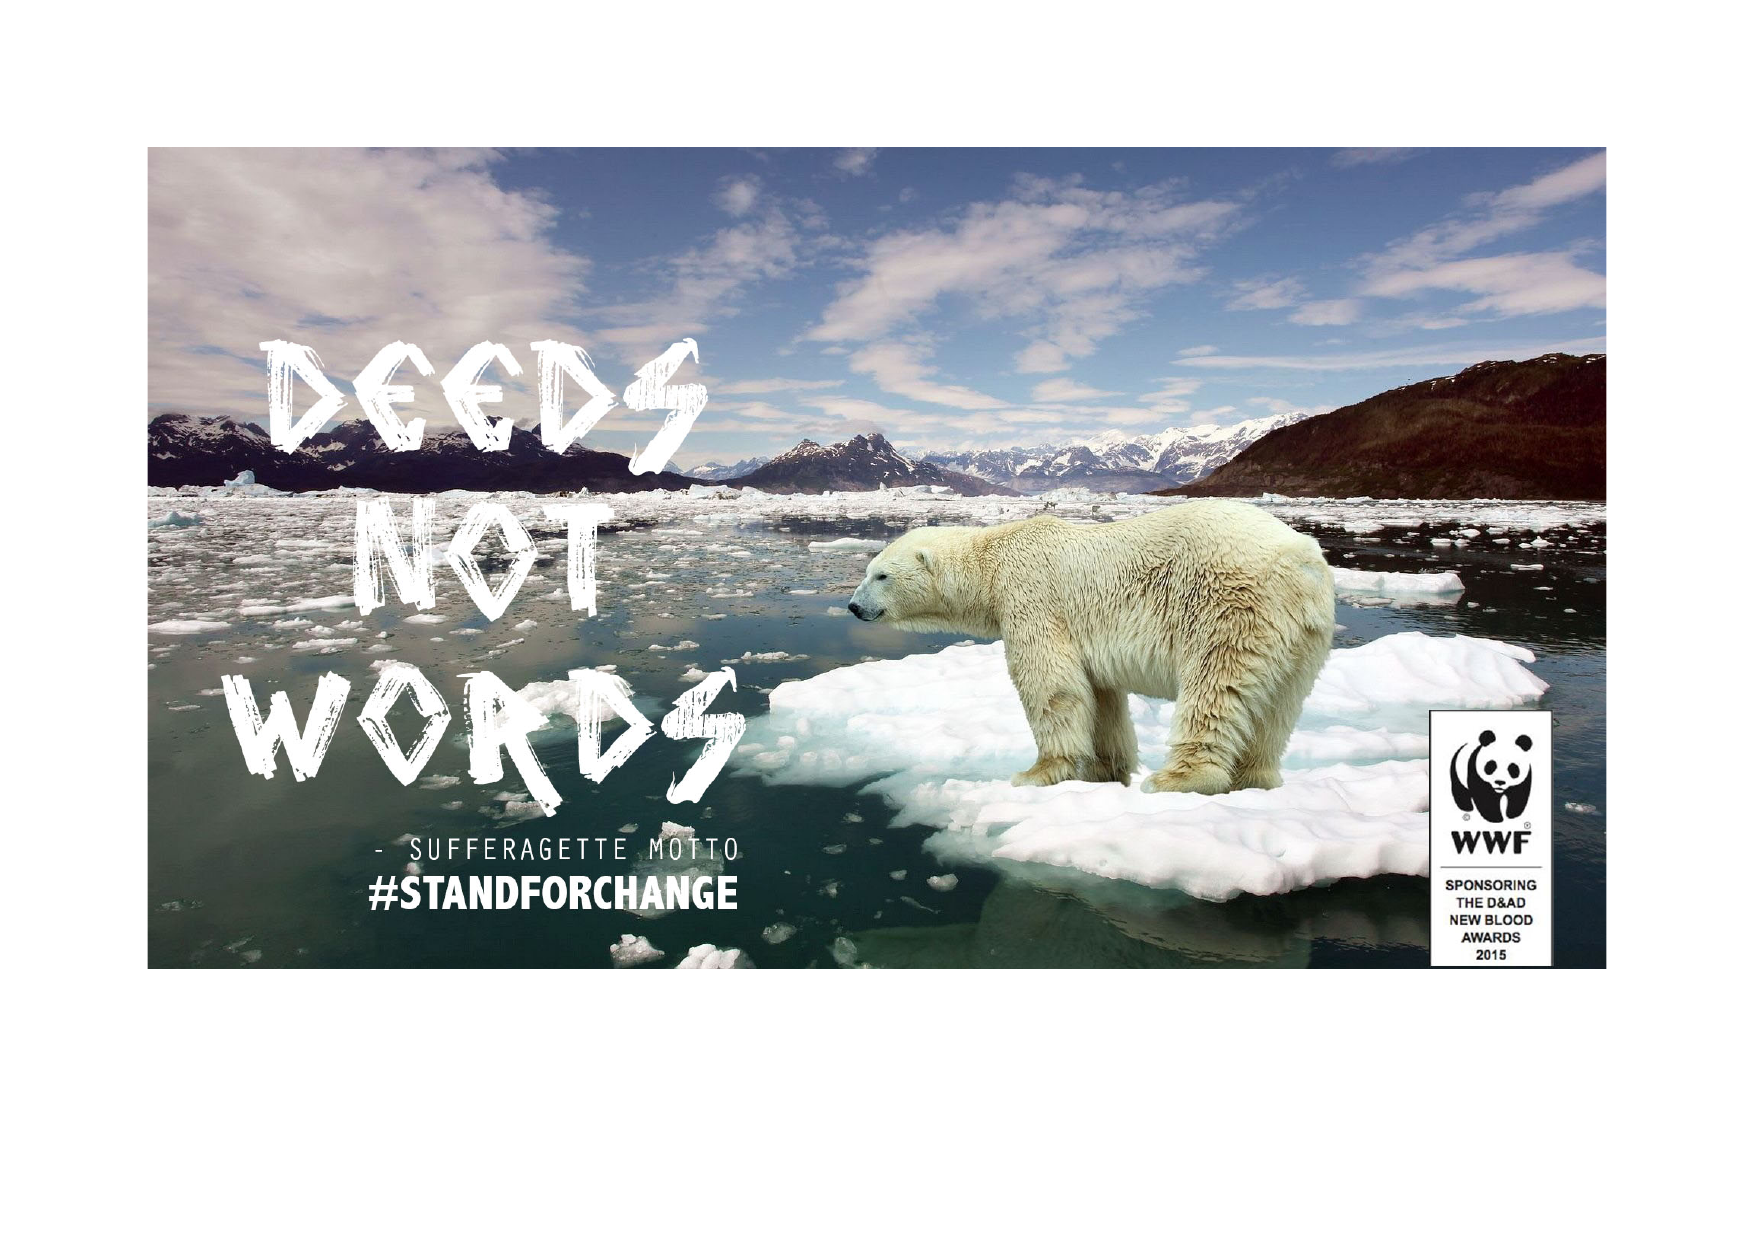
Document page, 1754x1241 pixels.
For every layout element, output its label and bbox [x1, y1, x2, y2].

picture [147, 147, 1607, 969]
